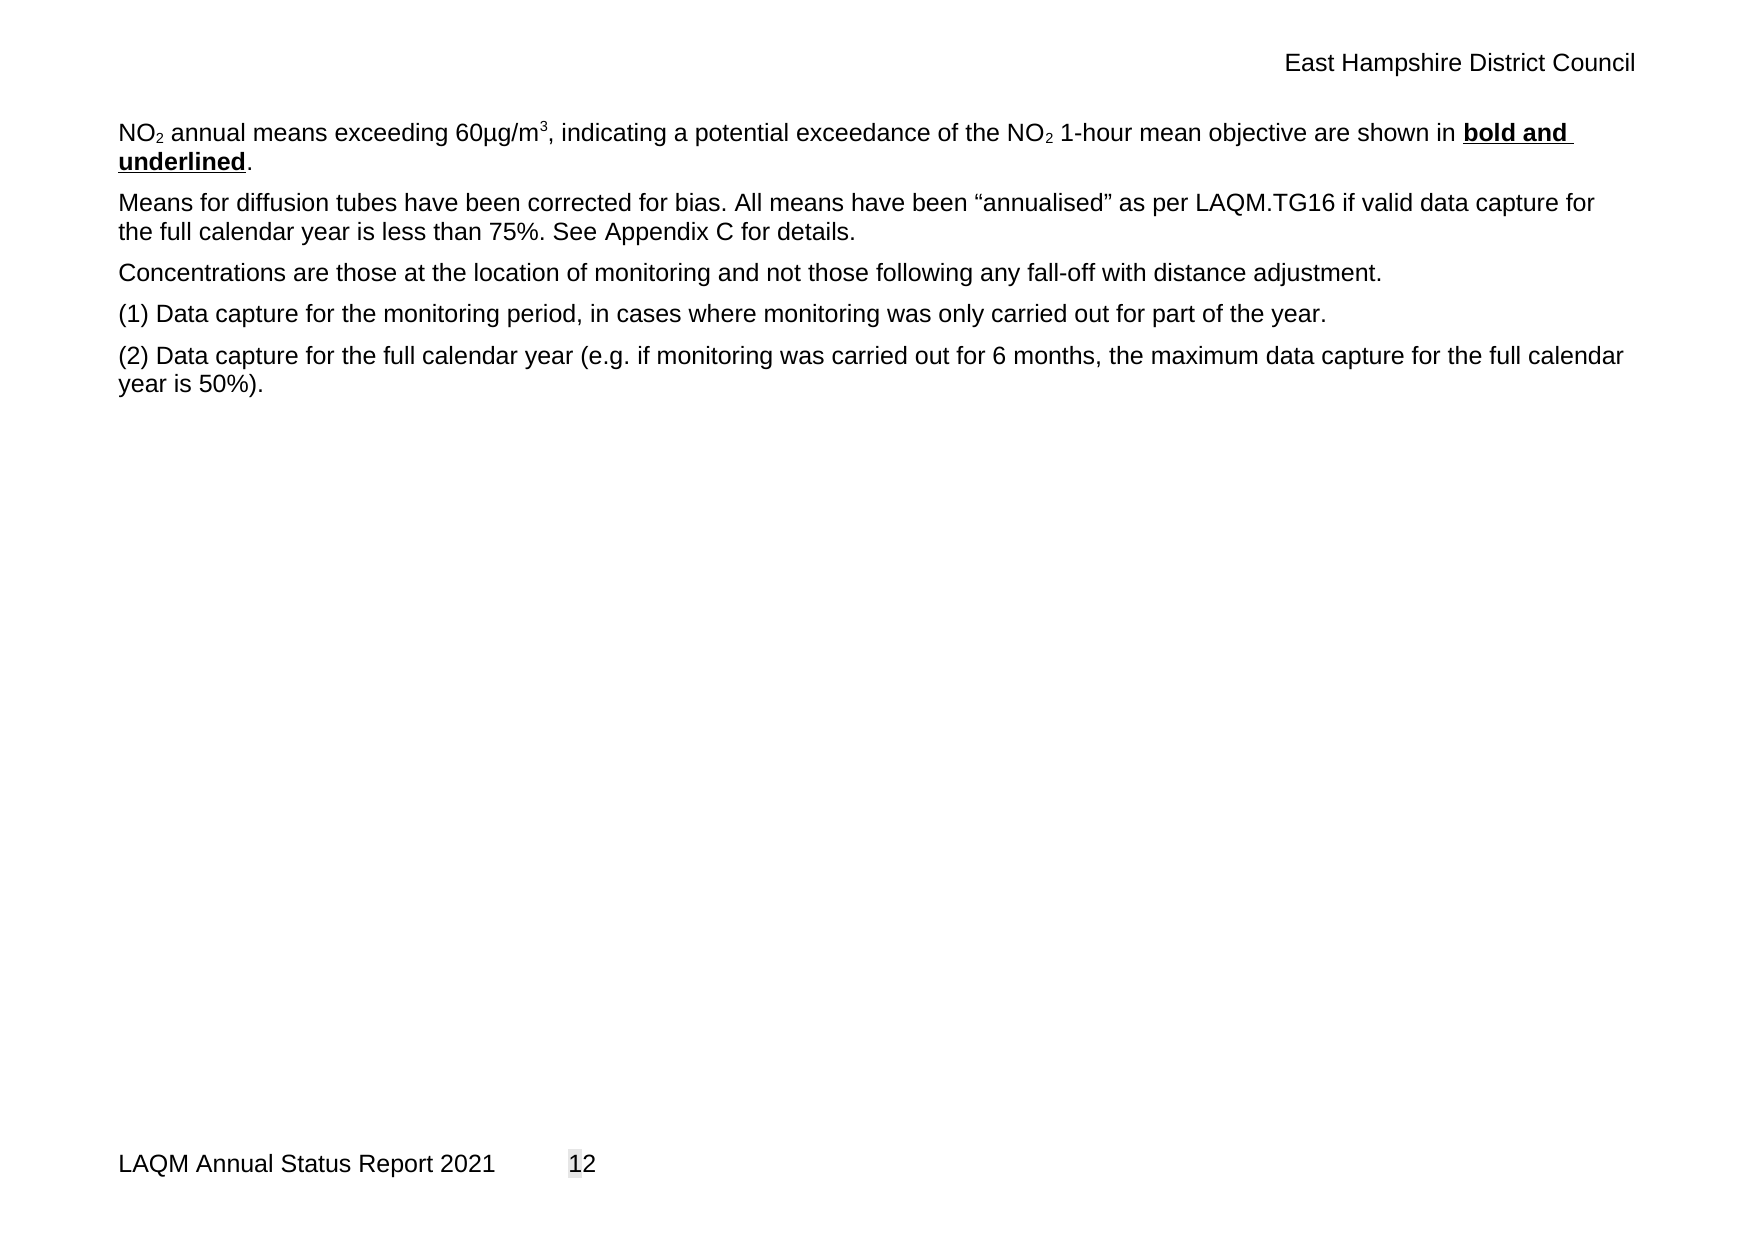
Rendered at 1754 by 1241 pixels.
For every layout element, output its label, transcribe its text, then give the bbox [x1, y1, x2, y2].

text Means for diffusion tubes have been corrected for bias. All means have been “annualised” as per LAQM.TG16 if valid data capture for the full calendar year is less than 75%. See Appendix C for details. [118, 188, 1636, 246]
text (2) Data capture for the full calendar year (e.g. if monitoring was carried out for 6 months, the maximum data capture for the full calendar year is 50%). [118, 341, 1636, 398]
text Concentrations are those at the location of monitoring and not those following any fall-off with distance adjustment. [118, 258, 1636, 287]
text (1) Data capture for the monitoring period, in cases where monitoring was only carried out for part of the year. [118, 299, 1636, 328]
text NO2 annual means exceeding 60µg/m3, indicating a potential exceedance of the NO2 1-hour mean objective are shown in bold and underlined. [118, 118, 1636, 176]
